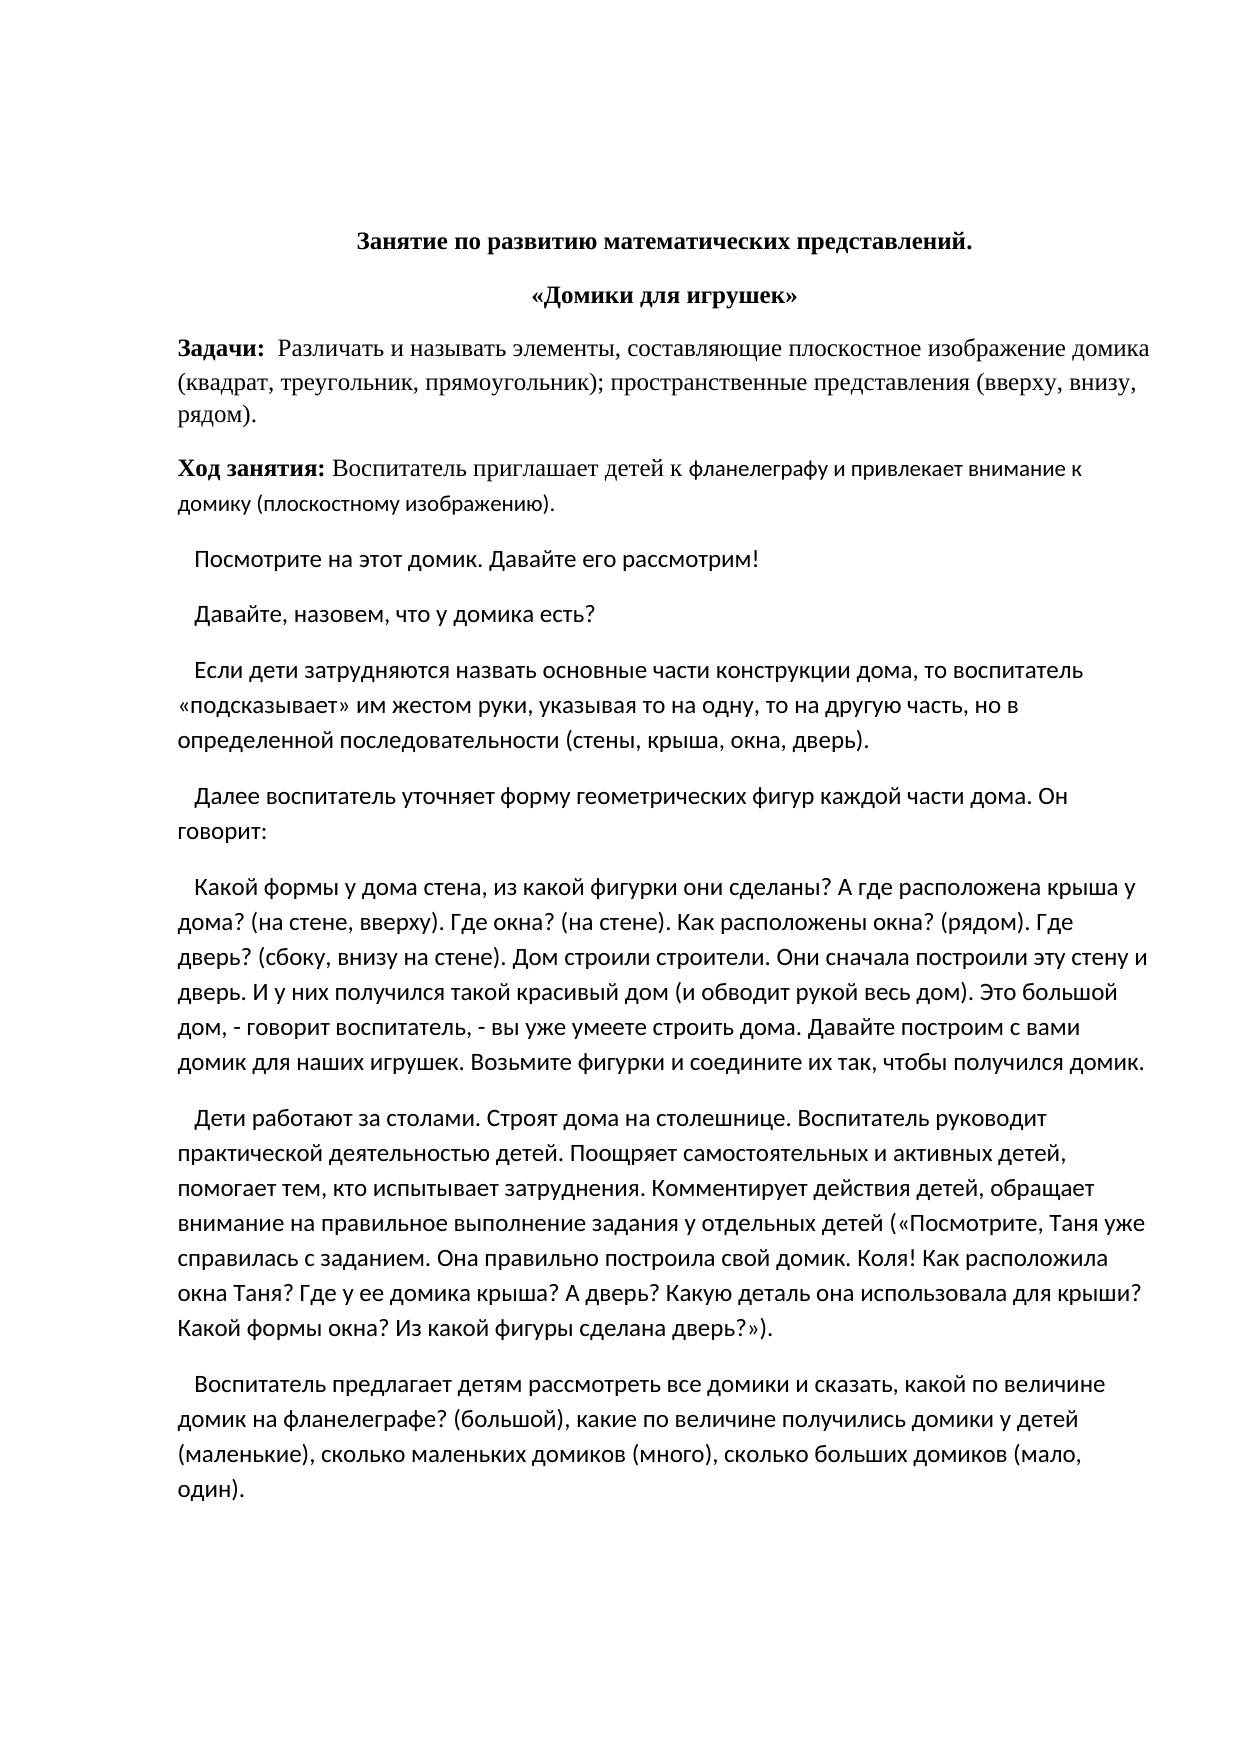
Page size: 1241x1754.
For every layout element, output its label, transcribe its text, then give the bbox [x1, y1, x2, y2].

text Давайте, назовем, что у домика есть? [177, 599, 1152, 629]
text Воспитатель предлагает детям рассмотреть все домики и сказать, какой по величине домик на фланелеграфе? (большой), какие по величине получились домики у детей (маленькие), сколько маленьких домиков (много), сколько больших домиков (мало, один). [177, 1368, 1152, 1503]
text Если дети затрудняются назвать основные части конструкции дома, то воспитатель «подсказывает» им жестом руки, указывая то на одну, то на другую часть, но в определенной последовательности (стены, крыша, окна, дверь). [177, 654, 1152, 755]
text Ход занятия: Воспитатель приглашает детей к фланелеграфу и привлекает внимание к домику (плоскостному изображению). [177, 453, 1152, 517]
text Занятие по развитию математических представлений. [177, 226, 1152, 254]
text Какой формы у дома стена, из какой фигурки они сделаны? А где расположена крыша у дома? (на стене, вверху). Где окна? (на стене). Как расположены окна? (рядом). Где дверь? (сбоку, внизу на стене). Дом строили строители. Они сначала построили эту стену и дверь. И у них получился такой красивый дом (и обводит рукой весь дом). Это большой дом, - говорит воспитатель, - вы уже умеете строить дома. Давайте построим с вами домик для наших игрушек. Возьмите фигурки и соедините их так, чтобы получился домик. [177, 871, 1152, 1077]
text Посмотрите на этот домик. Давайте его рассмотрим! [177, 543, 1152, 573]
text Задачи: Различать и называть элементы, составляющие плоскостное изображение домика (квадрат, треугольник, прямоугольник); пространственные представления (вверху, внизу, рядом). [177, 333, 1152, 428]
text Дети работают за столами. Строят дома на столешнице. Воспитатель руководит практической деятельностью детей. Поощряет самостоятельных и активных детей, помогает тем, кто испытывает затруднения. Комментирует действия детей, обращает внимание на правильное выполнение задания у отдельных детей («Посмотрите, Таня уже справилась с заданием. Она правильно построила свой домик. Коля! Как расположила окна Таня? Где у ее домика крыша? А дверь? Какую деталь она использовала для крыши? Какой формы окна? Из какой фигуры сделана дверь?»). [177, 1102, 1152, 1342]
text «Домики для игрушек» [177, 280, 1152, 308]
text Далее воспитатель уточняет форму геометрических фигур каждой части дома. Он говорит: [177, 780, 1152, 846]
